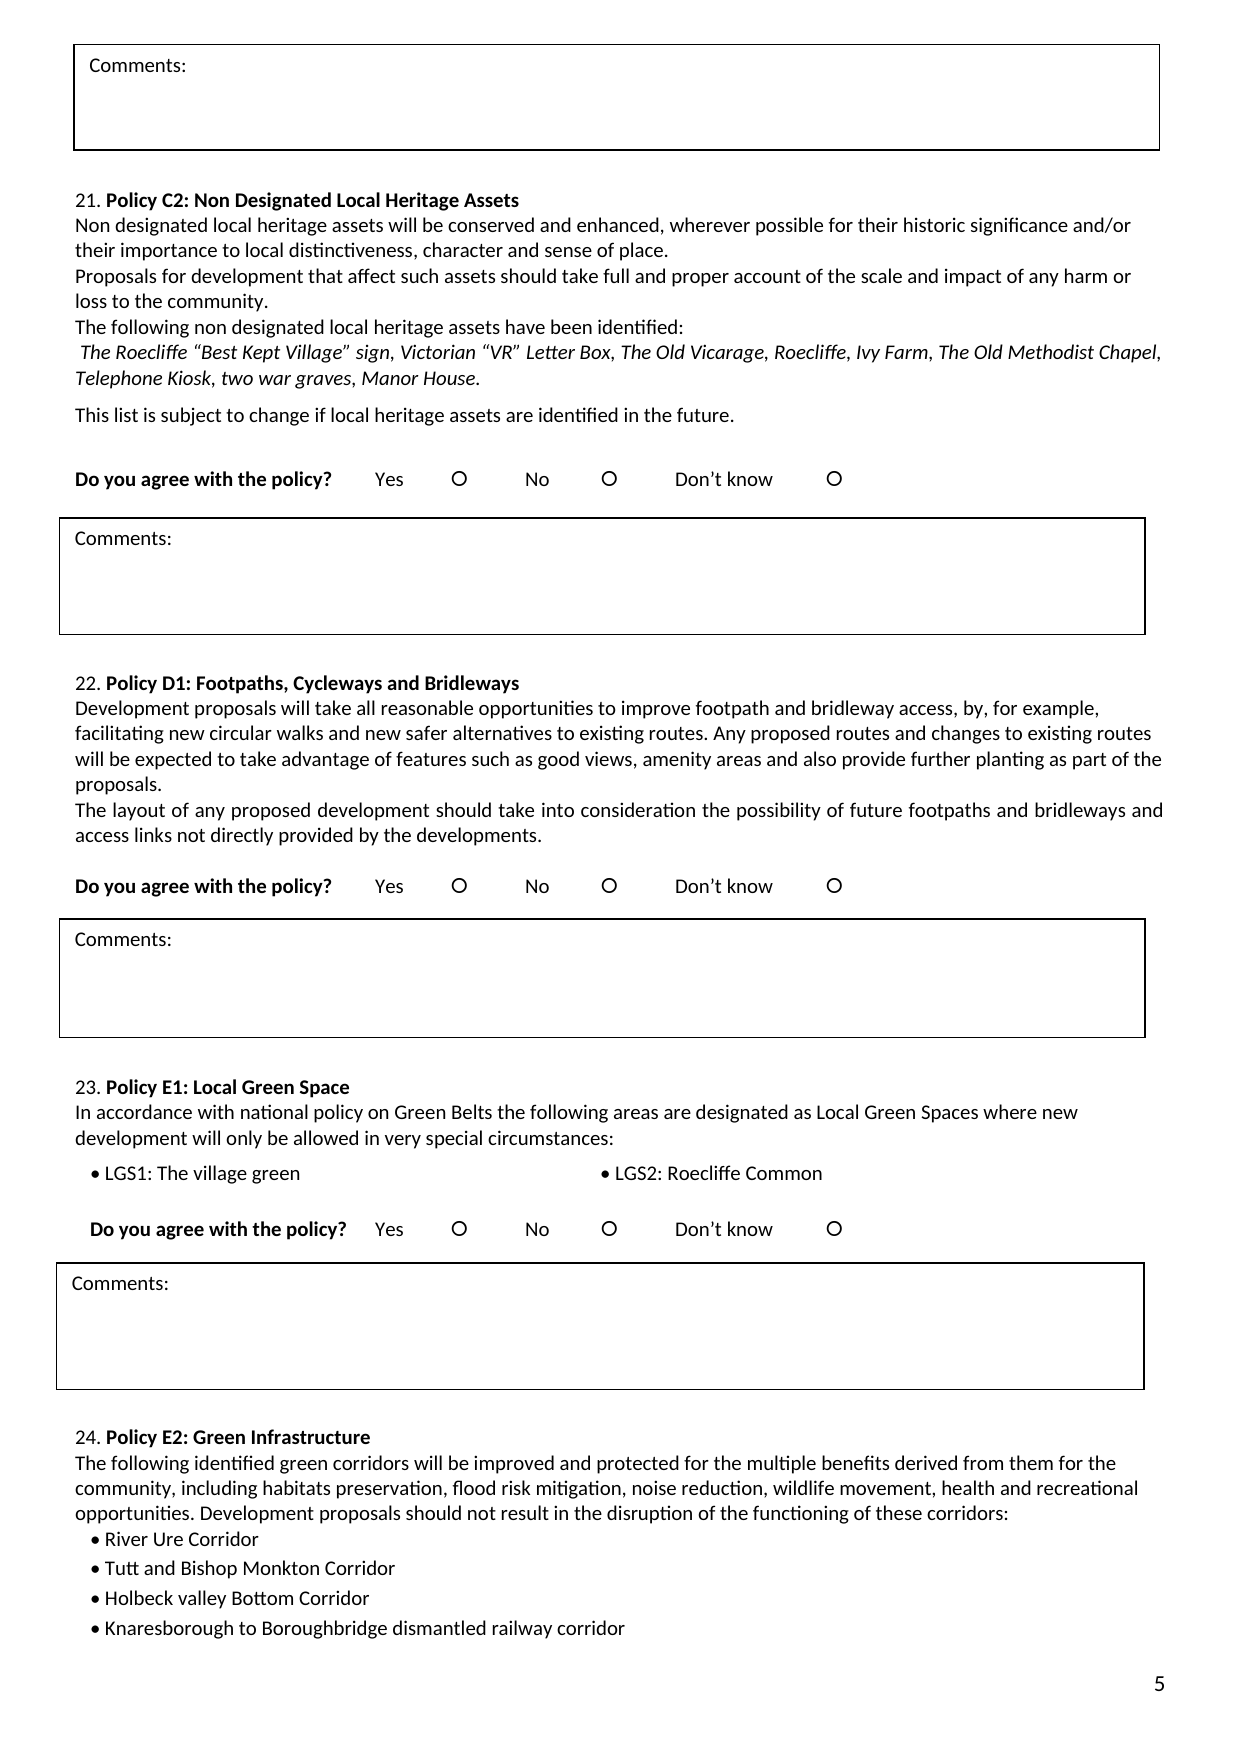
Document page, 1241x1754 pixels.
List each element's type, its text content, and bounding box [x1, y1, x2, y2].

text 21. Policy C2: Non Designated Local Heritage Assets [75, 187, 1165, 212]
text • River Ure Corridor [90, 1526, 1165, 1551]
text • LGS1: The village green • LGS2: Roecliffe Common [90, 1161, 1165, 1186]
text The layout of any proposed development should take into consideration the possibility of future footpaths and bridleways and access links not directly provided by the developments. [75, 797, 1165, 848]
text 22. Policy D1: Footpaths, Cycleways and Bridleways [75, 670, 1165, 695]
text Development proposals will take all reasonable opportunities to improve footpath and bridleway access, by, for example, facilitating new circular walks and new safer alternatives to existing routes. Any proposed routes and changes to existing routes will be expected to take advantage of features such as good views, amenity areas and also provide further planting as part of the proposals. [75, 695, 1165, 797]
text This list is subject to change if local heritage assets are identified in the future. [75, 403, 1165, 428]
text 24. Policy E2: Green Infrastructure [75, 1424, 1165, 1450]
text The following identified green corridors will be improved and protected for the multiple benefits derived from them for the community, including habitats preservation, flood risk mitigation, noise reduction, wildlife movement, health and recreational opportunities. Development proposals should not result in the disruption of the functioning of these corridors: [75, 1450, 1165, 1526]
text The Roecliffe “Best Kept Village” sign, Victorian “VR” Letter Box, The Old Vicarage, Roecliffe, Ivy Farm, The Old Methodist Chapel, Telephone Kiosk, two war graves, Manor House. [75, 339, 1165, 390]
text The following non designated local heritage assets have been identified: [75, 314, 1165, 339]
text • Tutt and Bishop Monkton Corridor [90, 1556, 1165, 1581]
text • Holbeck valley Bottom Corridor [90, 1585, 1165, 1611]
text Do you agree with the policy? Yes No Don’t know [90, 1216, 1165, 1242]
text In accordance with national policy on Green Belts the following areas are designated as Local Green Spaces where new development will only be allowed in very special circumstances: [75, 1099, 1165, 1150]
text Do you agree with the policy? Yes No Don’t know [75, 466, 1165, 491]
text Do you agree with the policy? Yes No Don’t know [75, 873, 1165, 898]
text Proposals for development that affect such assets should take full and proper account of the scale and impact of any harm or loss to the community. [75, 263, 1165, 314]
text Non designated local heritage assets will be conserved and enhanced, wherever possible for their historic significance and/or their importance to local distinctiveness, character and sense of place. [75, 212, 1165, 263]
text 23. Policy E1: Local Green Space [75, 1074, 1165, 1099]
text • Knaresborough to Boroughbridge dismantled railway corridor [90, 1615, 1165, 1640]
